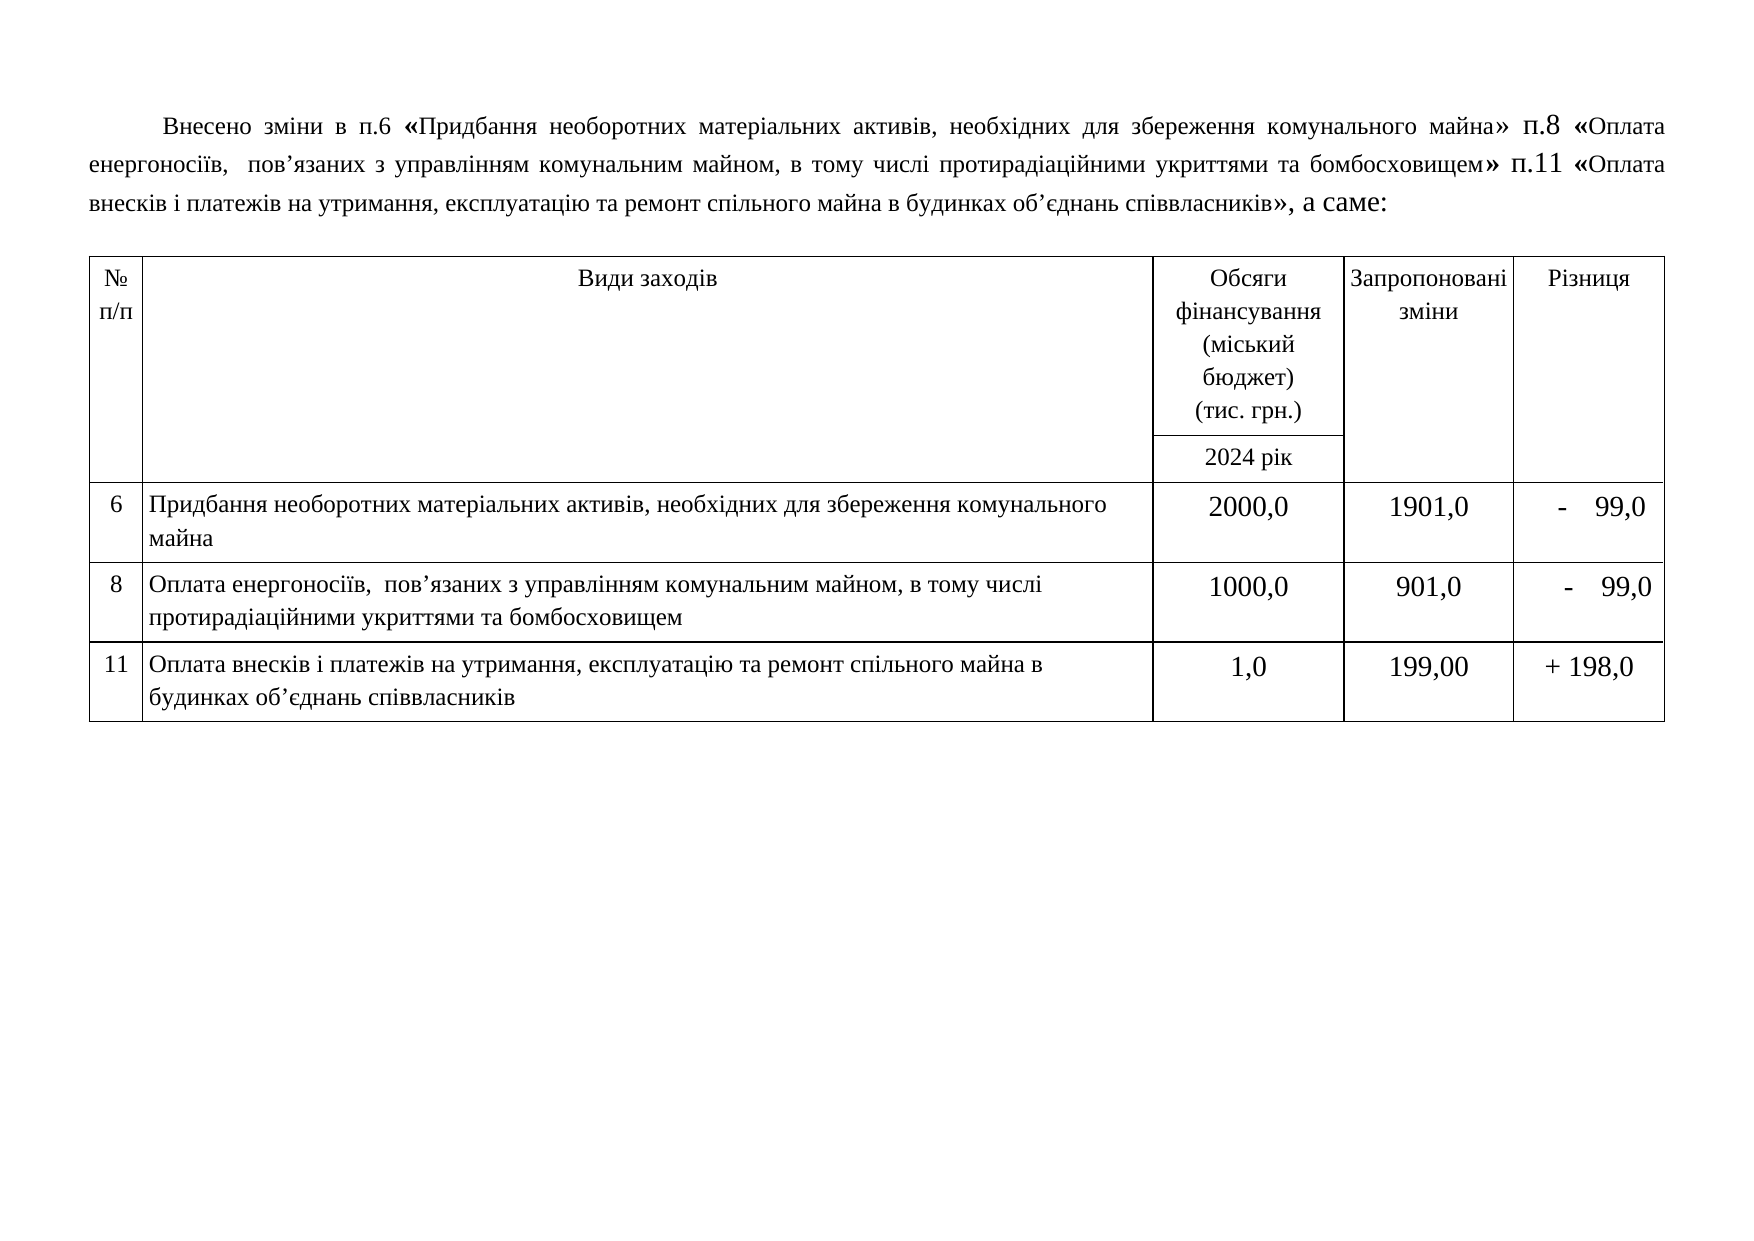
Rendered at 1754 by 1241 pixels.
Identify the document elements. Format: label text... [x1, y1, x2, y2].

table_header Обсяги фінансування (міський бюджет) (тис. грн.) [1154, 257, 1343, 435]
table_cell 1000,0 [1154, 563, 1343, 641]
table_cell 6 [90, 483, 142, 562]
table_cell 901,0 [1345, 563, 1513, 641]
table_header Види заходів [143, 257, 1152, 482]
table_cell 1,0 [1154, 643, 1343, 721]
table_cell 1901,0 [1345, 483, 1513, 562]
table_cell 199,00 [1345, 643, 1513, 721]
table_cell [1514, 435, 1664, 482]
table_cell 99,0 [1514, 562, 1664, 641]
table_cell 8 [90, 563, 142, 641]
table_cell + 198,0 [1514, 641, 1664, 721]
table_cell 99,0 [1514, 482, 1664, 562]
table_cell Оплата енергоносіїв, пов’язаних з управлінням комунальним майном, в тому числі протирадіаційними укриттями та бомбосховищем [143, 563, 1152, 641]
text Внесено зміни в п.6 «Придбання необоротних матеріальних активів, необхідних для збереження комунального майна» п.8 «Оплата енергоносіїв, пов’язаних з управлінням комунальним майном, в тому числі протирадіаційними укриттями та бомбосховищем» п.11 «Оплата внесків і платежів на утримання, експлуатацію та ремонт спільного майна в будинках об’єднань співвласників», а саме: [89, 107, 1665, 217]
table_cell 11 [90, 643, 142, 721]
table_cell Придбання необоротних матеріальних активів, необхідних для збереження комунального майна [143, 483, 1152, 562]
table_cell 2000,0 [1154, 483, 1343, 562]
table_cell 2024 рік [1154, 436, 1343, 482]
table_cell Оплата внесків і платежів на утримання, експлуатацію та ремонт спільного майна в будинках об’єднань співвласників [143, 643, 1152, 721]
table_header № п/п [90, 257, 142, 482]
table_header Різниця [1514, 257, 1664, 435]
table_header Запропоновані зміни [1345, 257, 1513, 482]
